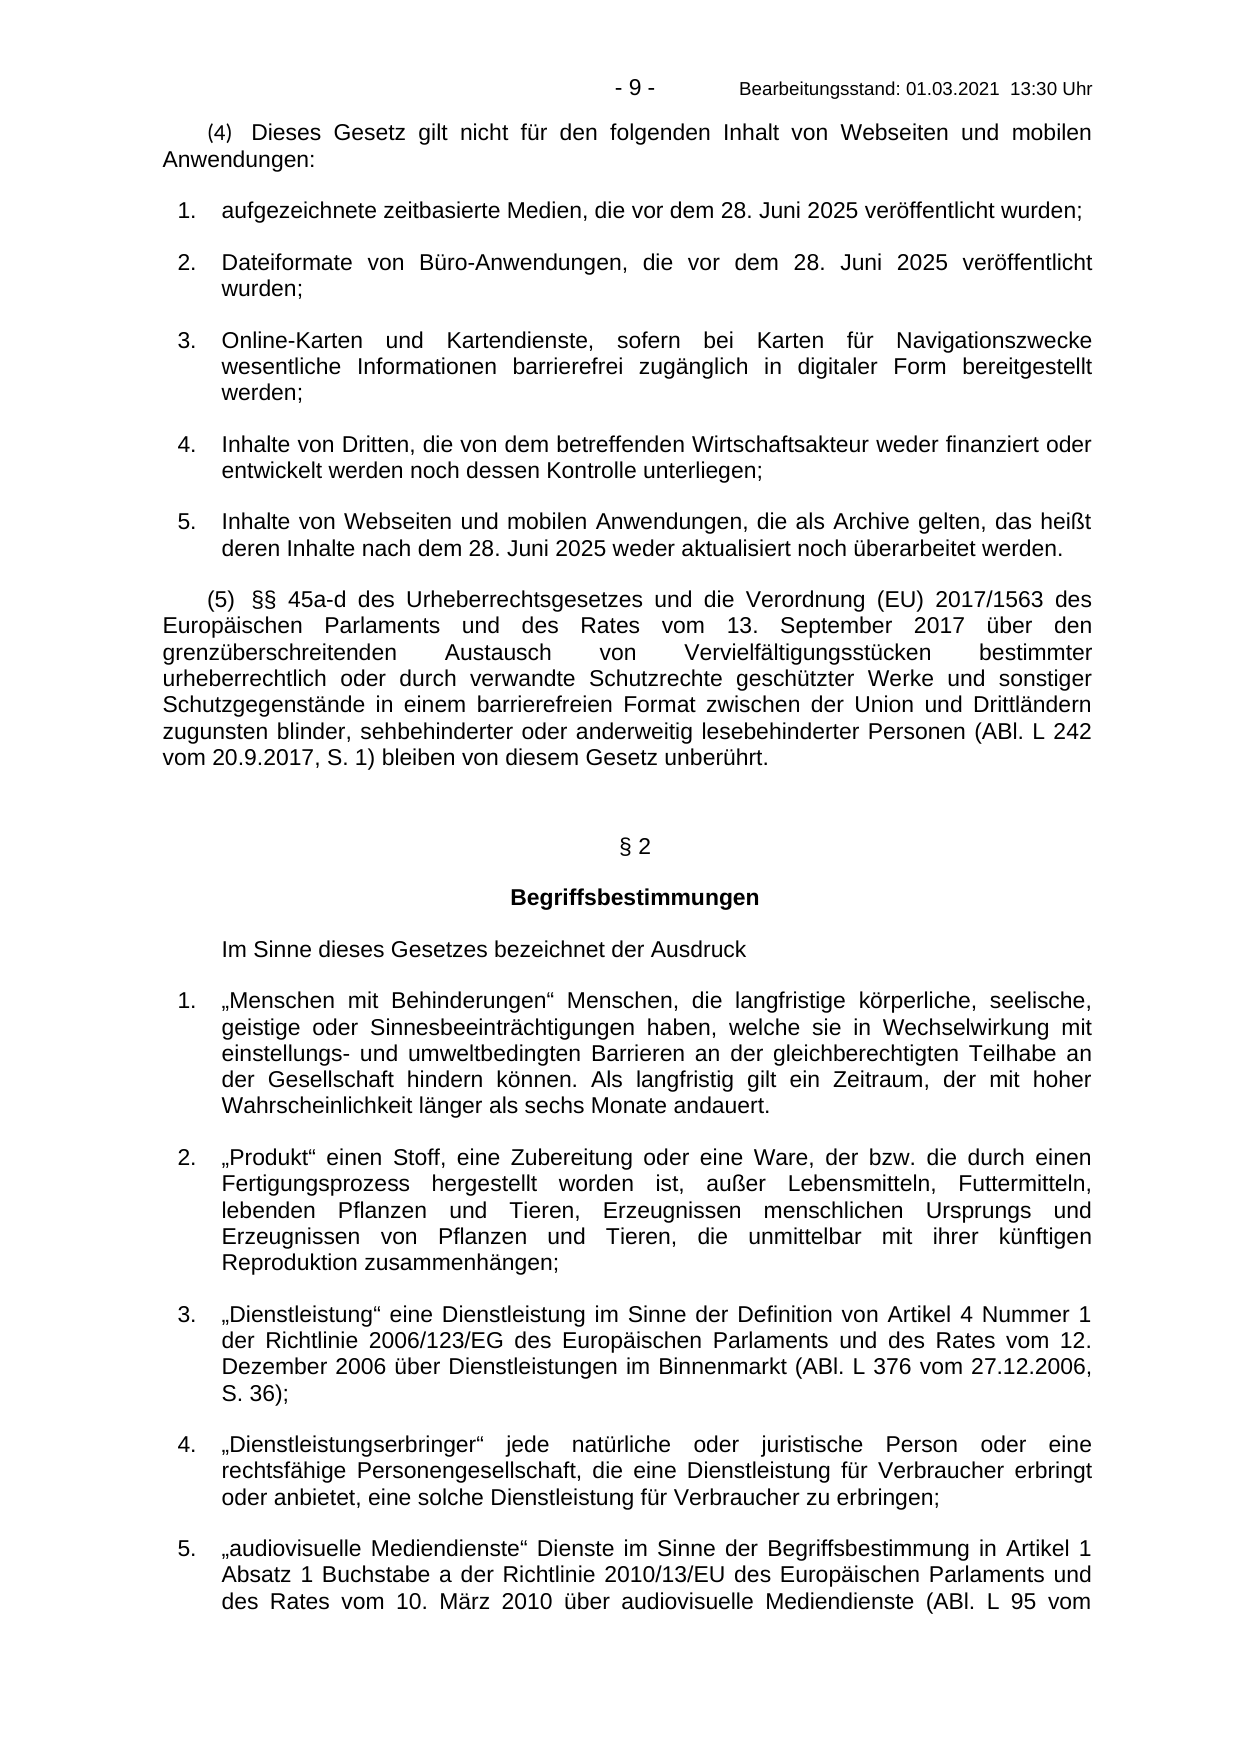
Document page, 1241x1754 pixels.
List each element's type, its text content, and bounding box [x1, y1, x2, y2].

text Inhalte von Dritten, die von dem betreffenden Wirtschaftsakteur weder finanziert oder entwickelt werden noch dessen Kontrolle unterliegen; [177, 431, 1093, 483]
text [177, 1535, 1093, 1614]
text Begriffsbestimmungen [177, 884, 1093, 911]
text Im Sinne dieses Gesetzes bezeichnet der Ausdruck [177, 936, 1093, 962]
text aufgezeichnete zeitbasierte Medien, die vor dem 28. Juni 2025 veröffentlicht wurden; [177, 197, 1093, 224]
text §§ 45a-d des Urheberrechtsgesetzes und die Verordnung (EU) 2017/1563 des Europäischen Parlaments und des Rates vom 13. September 2017 über den grenzüberschreitenden Austausch von Vervielfältigungsstücken bestimmter urheberrechtlich oder durch verwandte Schutzrechte geschützter Werke und sonstiger Schutzgegenstände in einem barrierefreien Format zwischen der Union und Drittländern zugunsten blinder, sehbehinderter oder anderweitig lesebehinderter Personen (ABl. L 242 vom 20.9.2017, S. 1) bleiben von diesem Gesetz unberührt. [162, 586, 1093, 771]
text „Produkt“ einen Stoff, eine Zubereitung oder eine Ware, der bzw. die durch einen Fertigungsprozess hergestellt worden ist, außer Lebensmitteln, Futtermitteln, lebenden Pflanzen und Tieren, Erzeugnissen menschlichen Ursprungs und Erzeugnissen von Pflanzen und Tieren, die unmittelbar mit ihrer künftigen Reproduktion zusammenhängen; [177, 1144, 1093, 1276]
text Dateiformate von Büro-Anwendungen, die vor dem 28. Juni 2025 veröffentlicht wurden; [177, 249, 1093, 302]
text Dieses Gesetz gilt nicht für den folgenden Inhalt von Webseiten und mobilen Anwendungen: [162, 118, 1093, 172]
text „Menschen mit Behinderungen“ Menschen, die langfristige körperliche, seelische, geistige oder Sinnesbeeinträchtigungen haben, welche sie in Wechselwirkung mit einstellungs- und umweltbedingten Barrieren an der gleichberechtigten Teilhabe an der Gesellschaft hindern können. Als langfristig gilt ein Zeitraum, der mit hoher Wahrscheinlichkeit länger als sechs Monate andauert. [177, 987, 1093, 1119]
text Online-Karten und Kartendienste, sofern bei Karten für Navigationszwecke wesentliche Informationen barrierefrei zugänglich in digitaler Form bereitgestellt werden; [177, 327, 1093, 406]
text „Dienstleistung“ eine Dienstleistung im Sinne der Definition von Artikel 4 Nummer 1 der Richtlinie 2006/123/EG des Europäischen Parlaments und des Rates vom 12. Dezember 2006 über Dienstleistungen im Binnenmarkt (ABl. L 376 vom 27.12.2006, S. 36); [177, 1301, 1093, 1406]
text „Dienstleistungserbringer“ jede natürliche oder juristische Person oder eine rechtsfähige Personengesellschaft, die eine Dienstleistung für Verbraucher erbringt oder anbietet, eine solche Dienstleistung für Verbraucher zu erbringen; [177, 1431, 1093, 1510]
text Inhalte von Webseiten und mobilen Anwendungen, die als Archive gelten, das heißt deren Inhalte nach dem 28. Juni 2025 weder aktualisiert noch überarbeitet werden. [177, 508, 1093, 561]
